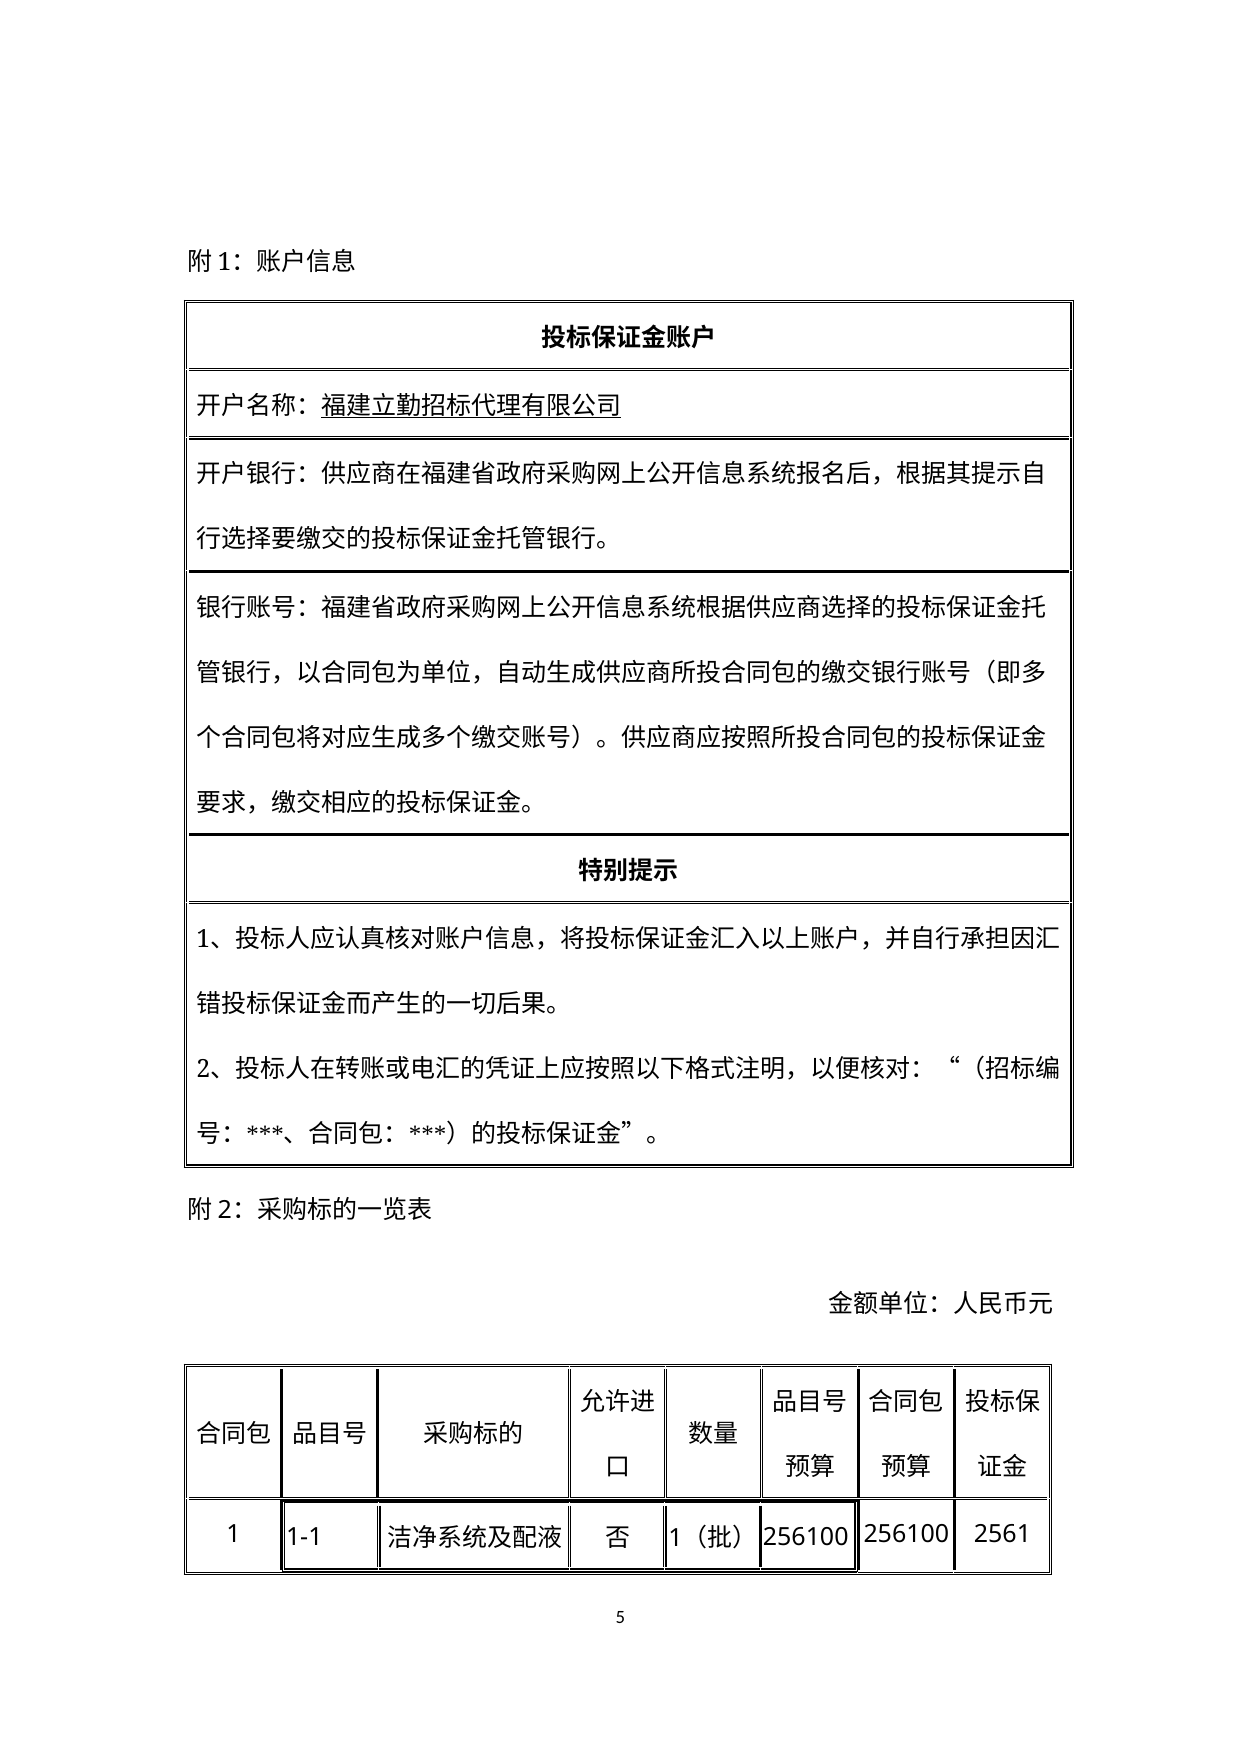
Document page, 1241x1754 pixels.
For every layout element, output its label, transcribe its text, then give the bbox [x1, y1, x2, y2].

table_cell 256100 [858, 1500, 954, 1571]
table_cell [283, 1502, 857, 1571]
table_header 合同包预算 [858, 1365, 954, 1497]
table_header 投标保证金账户 [187, 303, 1070, 368]
table_header 采购标的 [377, 1367, 569, 1497]
table_header 允许进口 [570, 1367, 666, 1497]
text 附1：账户信息 [187, 162, 1053, 292]
table_header 品目号 [281, 1367, 377, 1497]
table_cell 开户银行：供应商在福建省政府采购网上公开信息系统报名后，根据其提示自行选择要缴交的投标保证金托管银行。 [187, 436, 1071, 569]
table_header 合同包 [187, 1367, 281, 1497]
table_header 品目号预算 [762, 1365, 858, 1497]
text 金额单位：人民币元 [187, 1269, 1053, 1334]
table_header 投标保证金 [954, 1367, 1049, 1497]
table_cell 1 [185, 1497, 281, 1571]
table_header 数量 [666, 1367, 762, 1497]
table_cell 银行账号：福建省政府采购网上公开信息系统根据供应商选择的投标保证金托管银行，以合同包为单位，自动生成供应商所投合同包的缴交银行账号（即多个合同包将对应生成多个缴交账号）。供应商应按照所投合同包的投标保证金要求，缴交相应的投标保证金。 [185, 570, 1072, 833]
table_cell 2561 [954, 1497, 1050, 1571]
text 附2：采购标的一览表 [187, 1175, 1053, 1240]
table_cell 特别提示 [187, 833, 1070, 901]
table_cell 1、投标人应认真核对账户信息，将投标保证金汇入以上账户，并自行承担因汇错投标保证金而产生的一切后果。 2、投标人在转账或电汇的凭证上应按照以下格式注明，以便核对：“（招标编号：***、合同包：***）的投标保证金”。 [187, 901, 1071, 1164]
table_cell 开户名称：福建立勤招标代理有限公司 [187, 368, 1071, 436]
